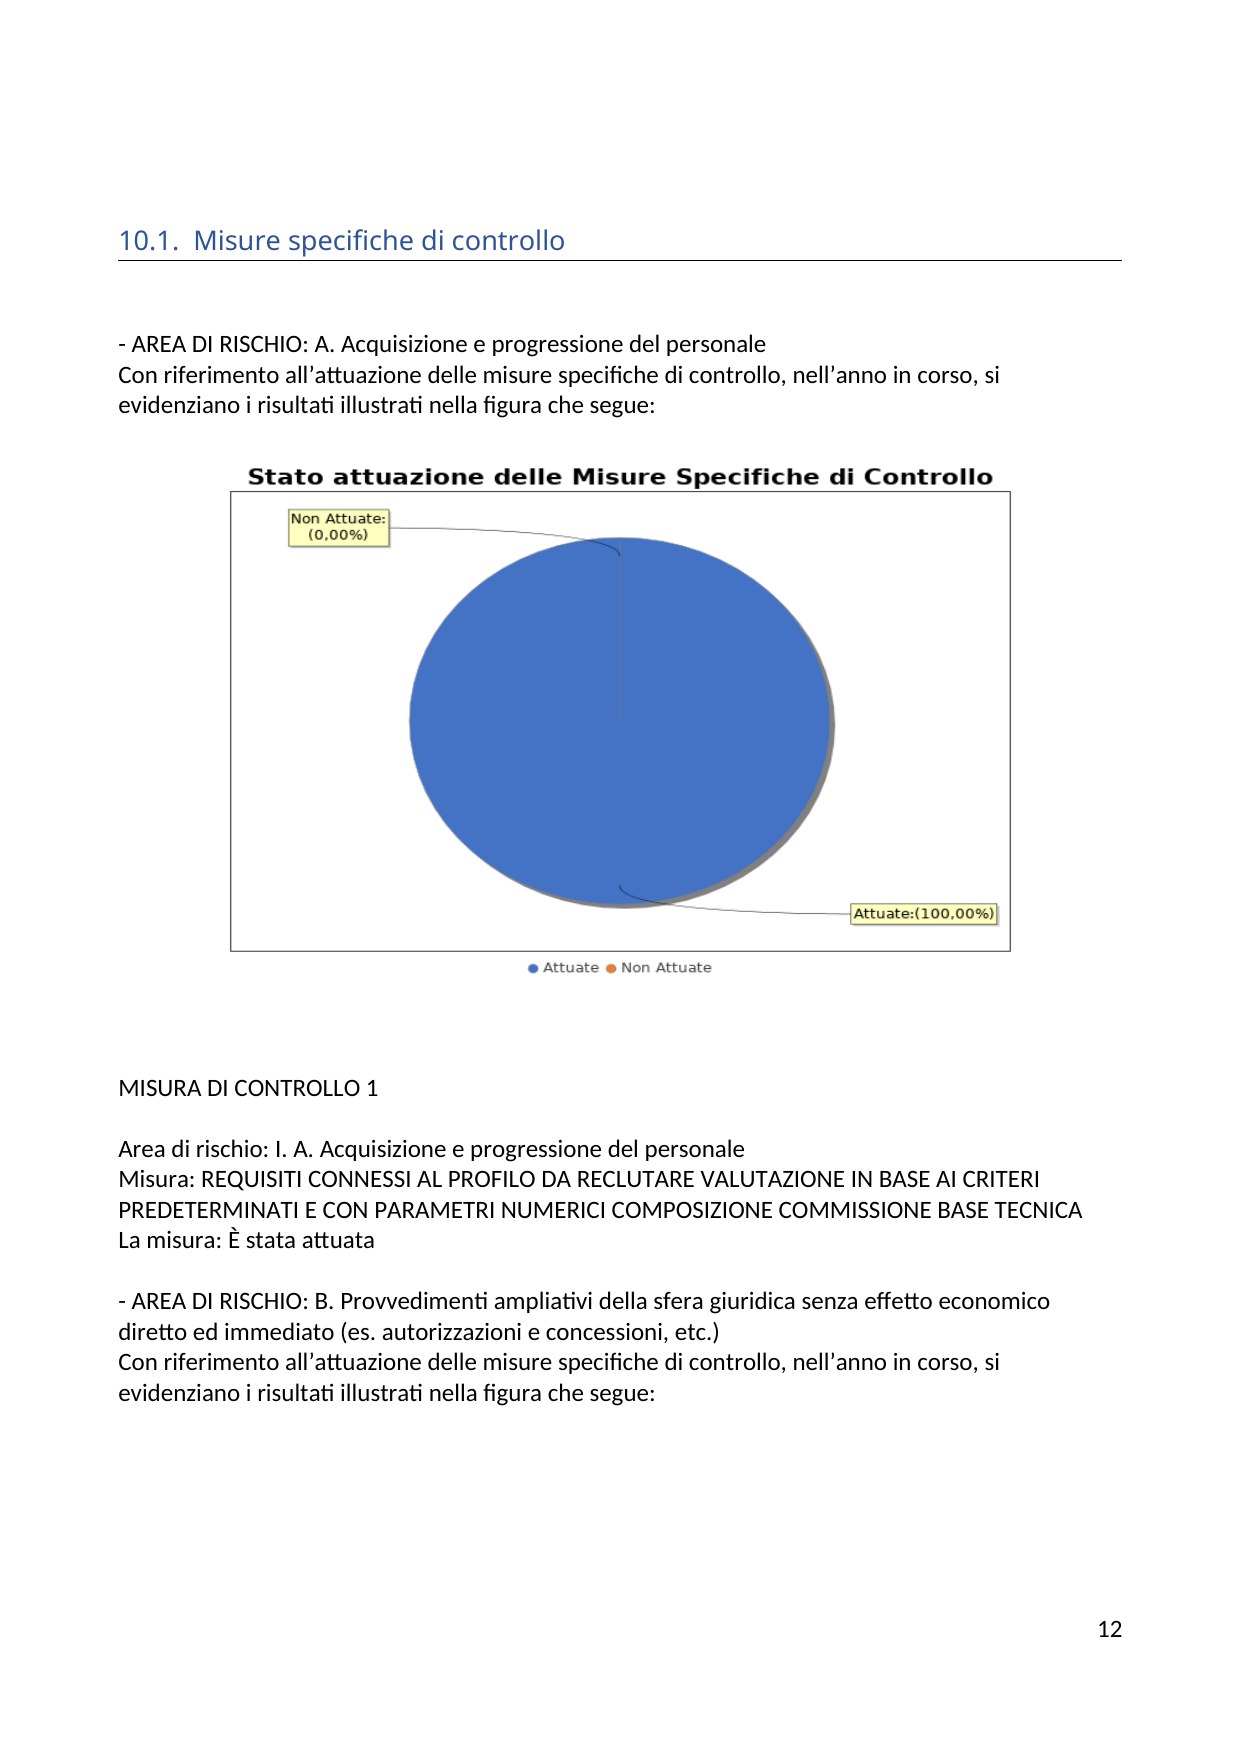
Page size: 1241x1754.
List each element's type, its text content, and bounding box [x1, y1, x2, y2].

text - AREA DI RISCHIO: B. Provvedimenti ampliativi della sfera giuridica senza effetto economico diretto ed immediato (es. autorizzazioni e concessioni, etc.) Con riferimento all’attuazione delle misure specifiche di controllo, nell’anno in corso, si evidenziano i risultati illustrati nella figura che segue: [118, 1255, 1122, 1438]
text MISURA DI CONTROLLO 1 Area di rischio: I. A. Acquisizione e progressione del personale Misura: REQUISITI CONNESSI AL PROFILO DA RECLUTARE VALUTAZIONE IN BASE AI CRITERI PREDETERMINATI E CON PARAMETRI NUMERICI COMPOSIZIONE COMMISSIONE BASE TECNICA La misura: È stata attuata [118, 1011, 1122, 1255]
picture [225, 463, 1016, 981]
text - AREA DI RISCHIO: A. Acquisizione e progressione del personale Con riferimento all’attuazione delle misure specifiche di controllo, nell’anno in corso, si evidenziano i risultati illustrati nella figura che segue: [118, 298, 1122, 451]
subtitle Misure specifiche di controllo [118, 221, 1122, 260]
